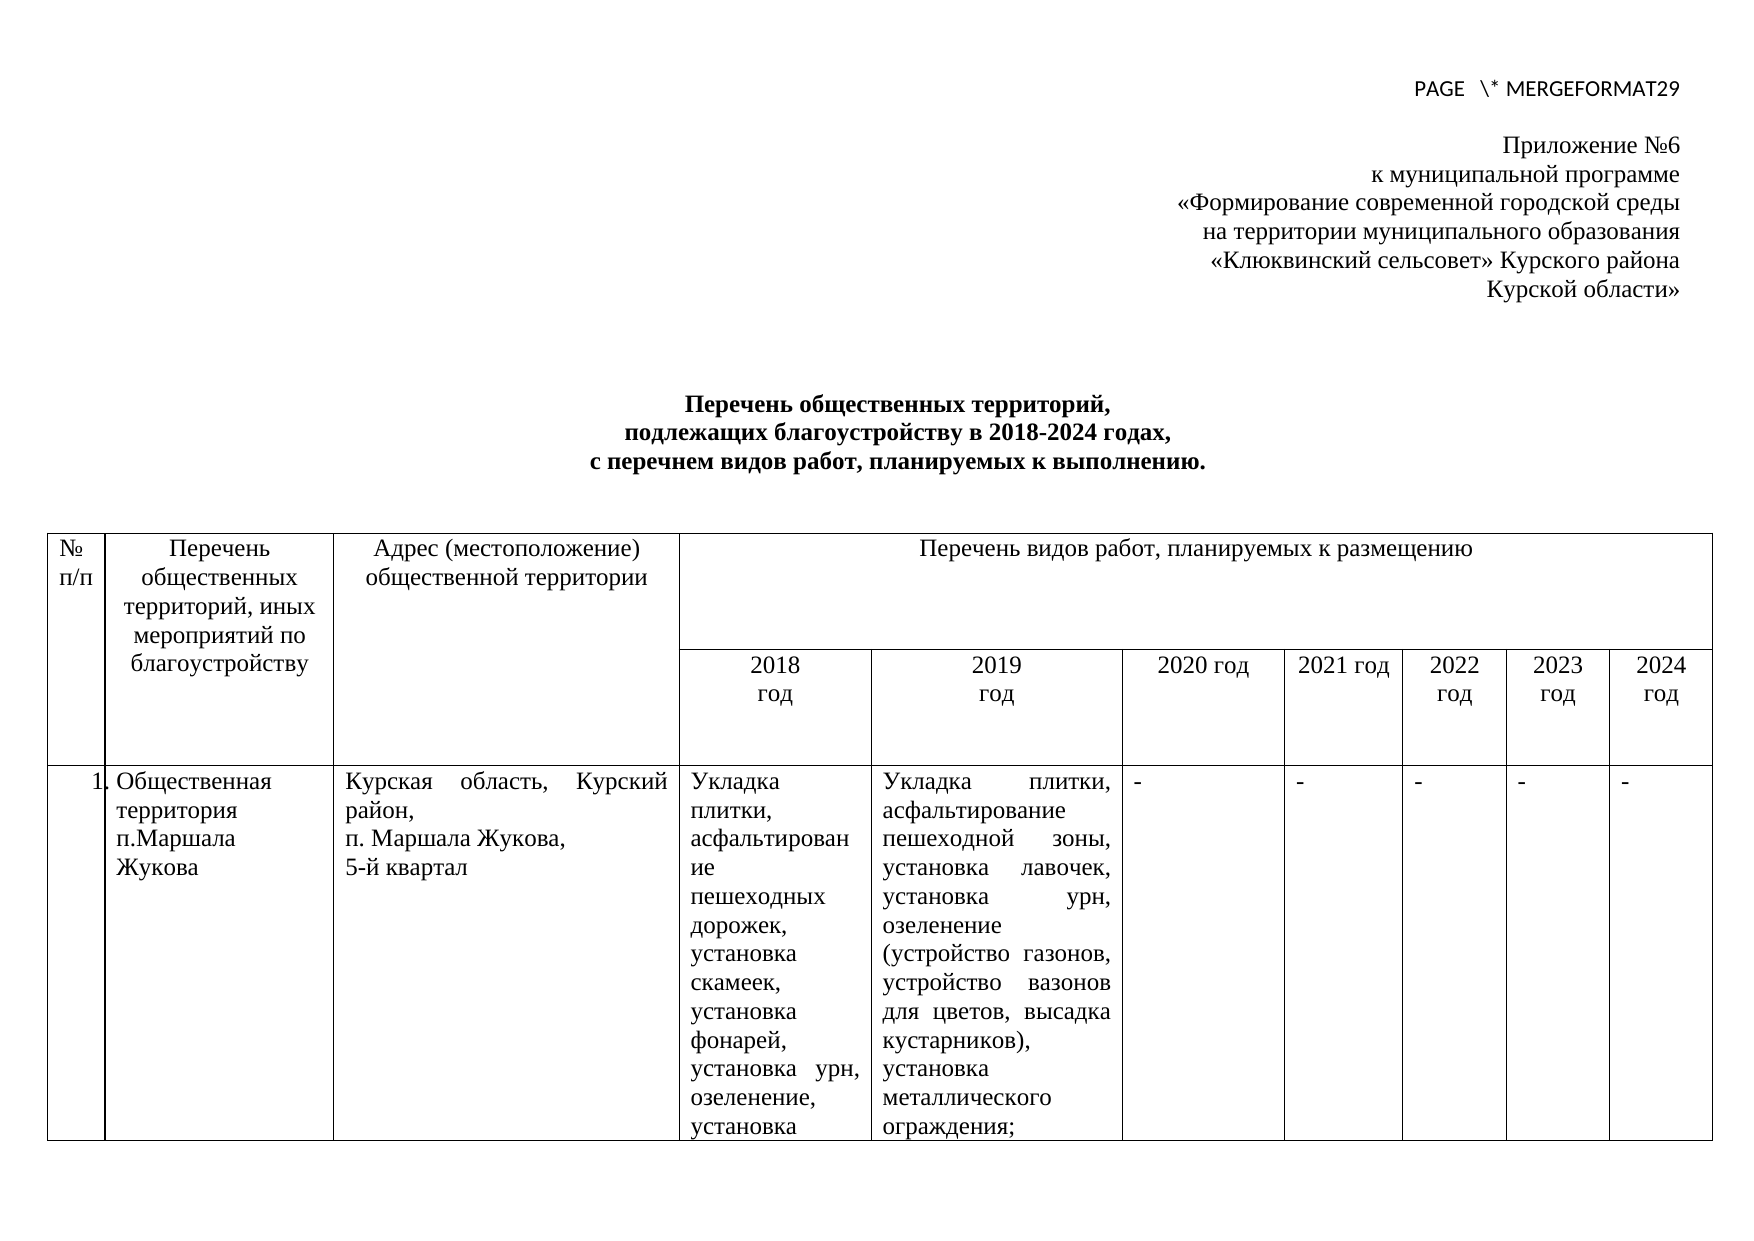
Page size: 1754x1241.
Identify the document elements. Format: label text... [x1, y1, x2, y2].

table_cell 2018 год [680, 650, 871, 765]
text с перечнем видов работ, планируемых к выполнению. [59, 446, 1680, 475]
table_cell - [1610, 766, 1712, 1140]
text Перечень общественных территорий, [59, 389, 1680, 417]
table_cell 2021 год [1285, 650, 1402, 765]
table_header Перечень видов работ, планируемых к размещению [680, 534, 1712, 649]
table_cell 2024 год [1610, 650, 1712, 765]
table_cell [680, 766, 871, 1140]
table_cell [106, 766, 333, 1140]
table_cell - [1285, 766, 1402, 1140]
title на территории муниципального образования [59, 216, 1680, 245]
table_cell 2019 год [872, 650, 1122, 765]
table_cell 2022 год [1403, 650, 1506, 765]
title «Клюквинский сельсовет» Курского района [59, 245, 1680, 274]
table_cell - [1123, 766, 1284, 1140]
table_cell - [1507, 766, 1609, 1140]
title «Формирование современной городской среды [59, 187, 1680, 216]
table_header Перечень общественных территорий, иных мероприятий по благоустройству [106, 534, 333, 765]
table_header Адрес (местоположение) общественной территории [334, 534, 679, 765]
table_cell - [1403, 766, 1506, 1140]
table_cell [872, 766, 1122, 1140]
title Курской области» [59, 274, 1680, 302]
title к муниципальной программе [59, 159, 1680, 187]
table_cell 2020 год [1123, 650, 1284, 765]
table_cell 2023 год [1507, 650, 1609, 765]
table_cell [334, 766, 679, 1140]
text Приложение №6 [59, 130, 1680, 159]
text подлежащих благоустройству в 2018-2024 годах, [59, 417, 1680, 446]
table_header № п/п [48, 534, 104, 765]
table_cell [48, 766, 104, 1140]
